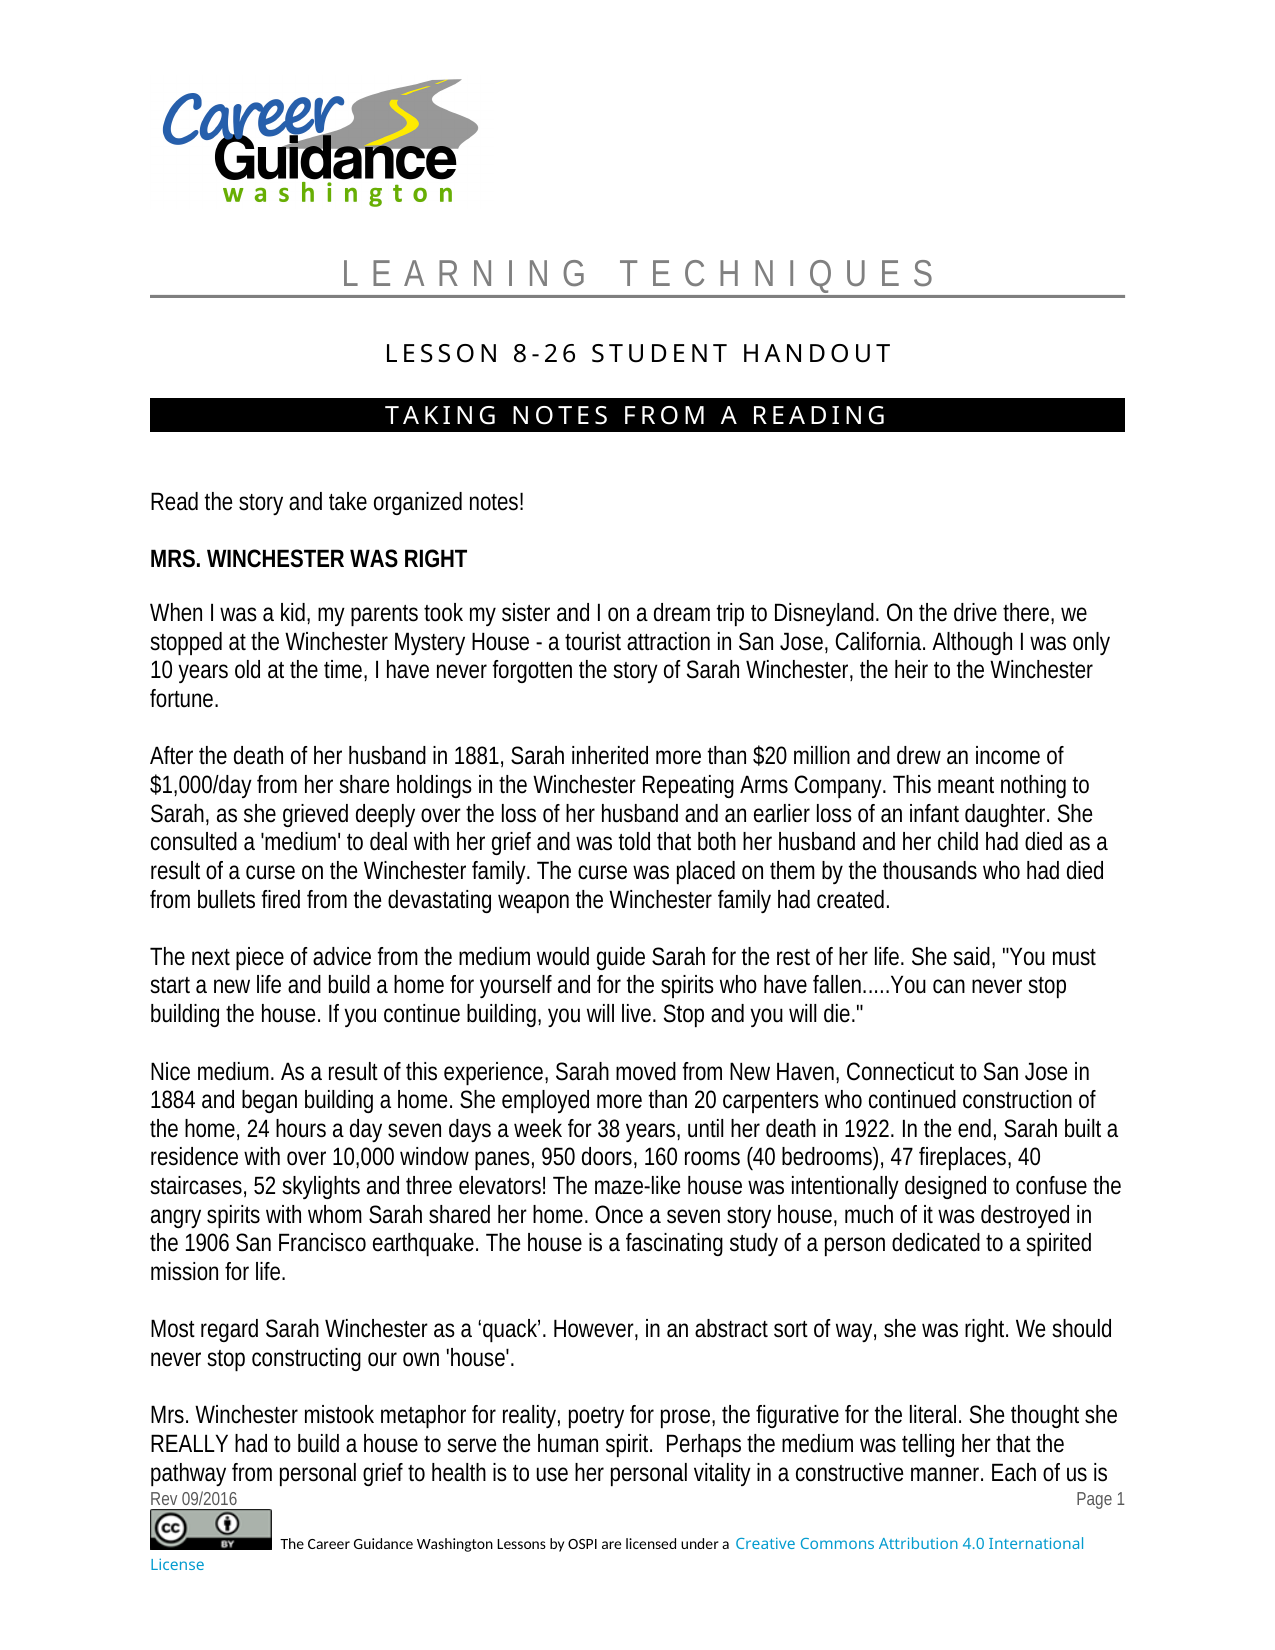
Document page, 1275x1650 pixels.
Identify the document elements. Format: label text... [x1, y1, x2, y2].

picture [929, 1539, 934, 1549]
text TAKING NOTES FROM A READING [150, 398, 1125, 432]
text MRS. WINCHESTER WAS RIGHT [150, 544, 1125, 573]
text Read the story and take organized notes! [150, 487, 1125, 516]
text LESSON 8-26 STUDENT HANDOUT [150, 335, 1125, 369]
picture [150, 75, 494, 209]
text LEARNING TECHNIQUES [150, 252, 1125, 294]
picture [150, 1509, 272, 1550]
picture [888, 1539, 893, 1549]
picture [858, 1540, 863, 1549]
